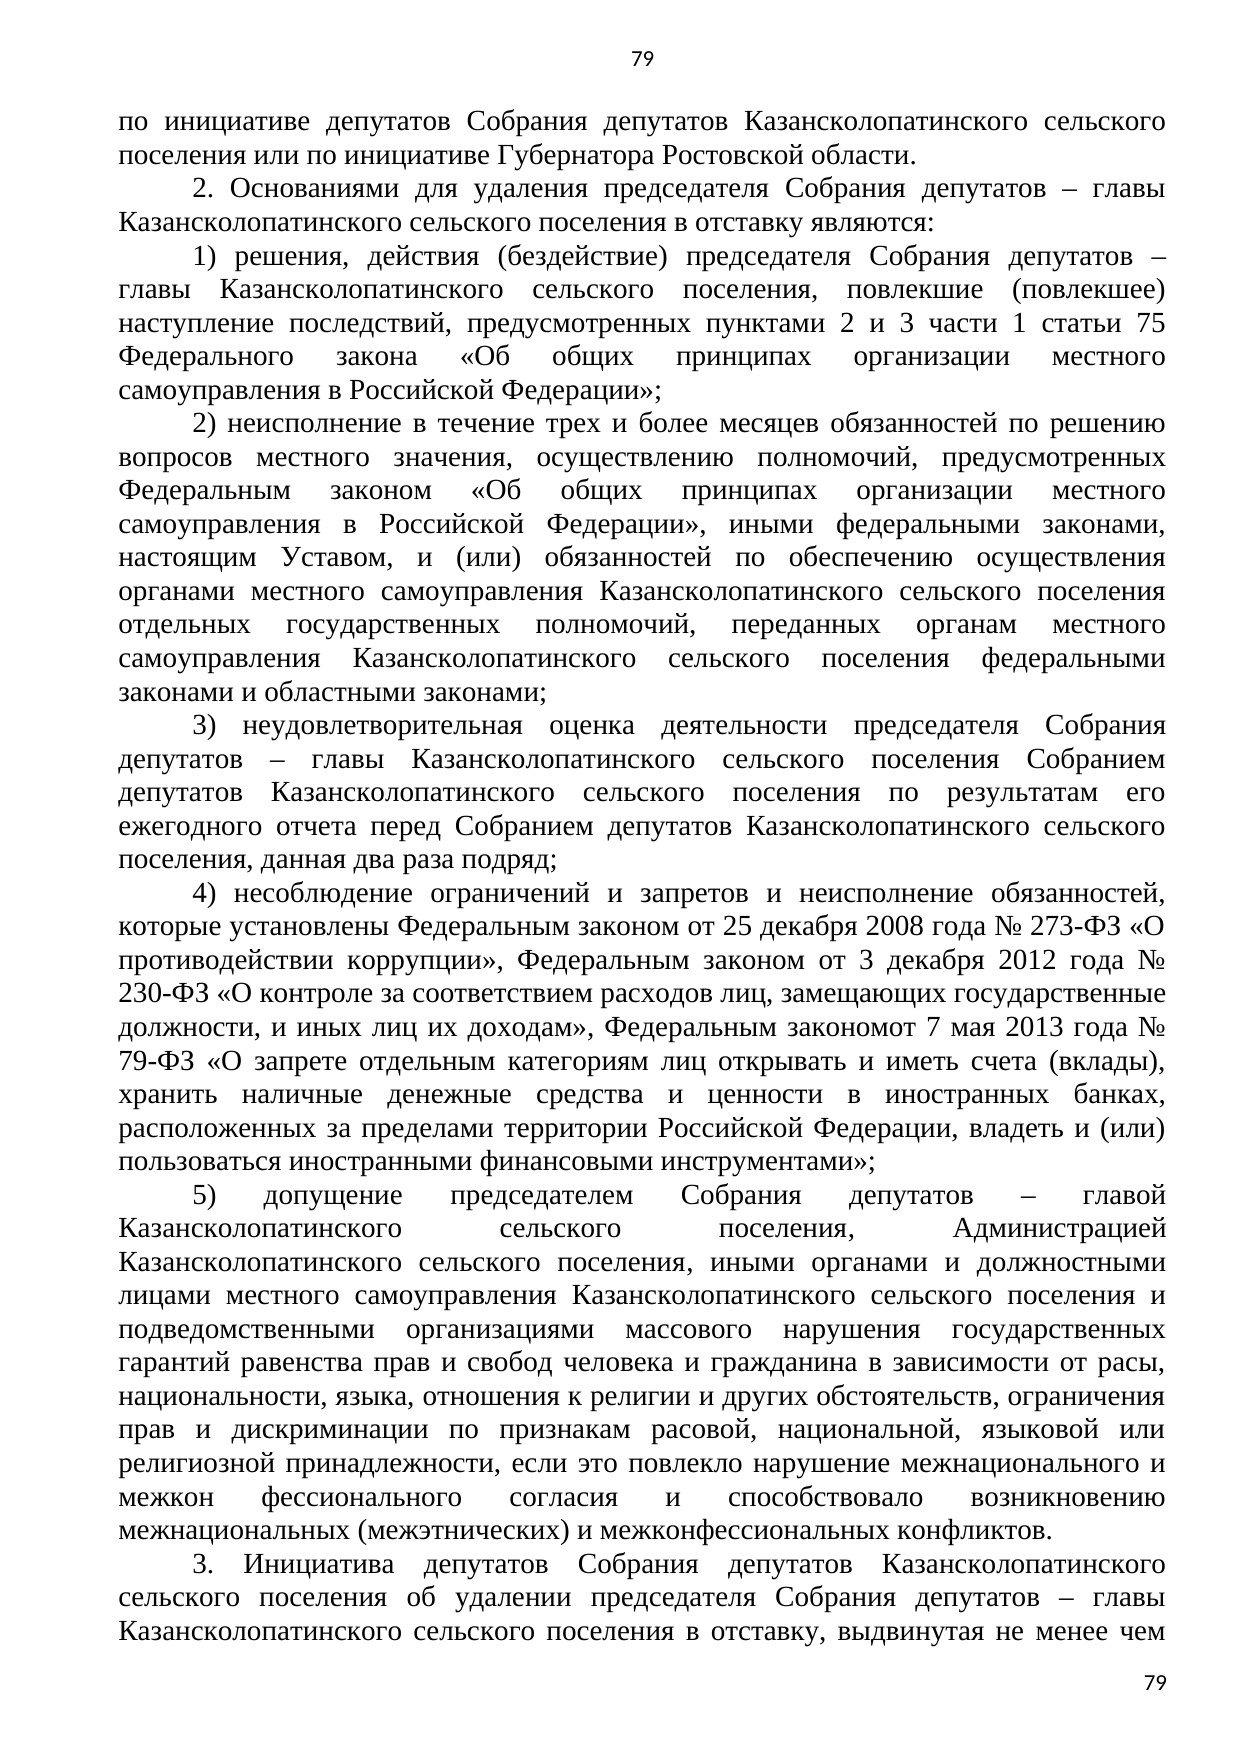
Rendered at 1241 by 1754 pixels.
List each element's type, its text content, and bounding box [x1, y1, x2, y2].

text 4) несоблюдение ограничений и запретов и неисполнение обязанностей, которые установлены Федеральным законом от 25 декабря 2008 года № 273-ФЗ «О противодействии коррупции», Федеральным законом от 3 декабря 2012 года № 230-ФЗ «О контроле за соответствием расходов лиц, замещающих государственные должности, и иных лиц их доходам», Федеральным закономот 7 мая 2013 года № 79-ФЗ «О запрете отдельным категориям лиц открывать и иметь счета (вклады), хранить наличные денежные средства и ценности в иностранных банках, расположенных за пределами территории Российской Федерации, владеть и (или) пользоваться иностранными финансовыми инструментами»; [118, 875, 1167, 1177]
text 5) допущение председателем Собрания депутатов – главой Казансколопатинского сельского поселения, Администрацией Казансколопатинского сельского поселения, иными органами и должностными лицами местного самоуправления Казансколопатинского сельского поселения и подведомственными организациями массового нарушения государственных гарантий равенства прав и свобод человека и гражданина в зависимости от расы, национальности, языка, отношения к религии и других обстоятельств, ограничения прав и дискриминации по признакам расовой, национальной, языковой или религиозной принадлежности, если это повлекло нарушение межнационального и межкон фессионального согласия и способствовало возникновению межнациональных (межэтнических) и межконфессиональных конфликтов. [118, 1177, 1167, 1546]
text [118, 1546, 1167, 1646]
text 2) неисполнение в течение трех и более месяцев обязанностей по решению вопросов местного значения, осуществлению полномочий, предусмотренных Федеральным законом «Об общих принципах организации местного самоуправления в Российской Федерации», иными федеральными законами, настоящим Уставом, и (или) обязанностей по обеспечению осуществления органами местного самоуправления Казансколопатинского сельского поселения отдельных государственных полномочий, переданных органам местного самоуправления Казансколопатинского сельского поселения федеральными законами и областными законами; [118, 405, 1167, 707]
text 2. Основаниями для удаления председателя Собрания депутатов – главы Казансколопатинского сельского поселения в отставку являются: [118, 171, 1167, 238]
text 1) решения, действия (бездействие) председателя Собрания депутатов – главы Казансколопатинского сельского поселения, повлекшие (повлекшее) наступление последствий, предусмотренных пунктами 2 и 3 части 1 статьи 75 Федерального закона «Об общих принципах организации местного самоуправления в Российской Федерации»; [118, 238, 1167, 405]
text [118, 103, 1167, 171]
text 3) неудовлетворительная оценка деятельности председателя Собрания депутатов – главы Казансколопатинского сельского поселения Собранием депутатов Казансколопатинского сельского поселения по результатам его ежегодного отчета перед Собранием депутатов Казансколопатинского сельского поселения, данная два раза подряд; [118, 707, 1167, 875]
